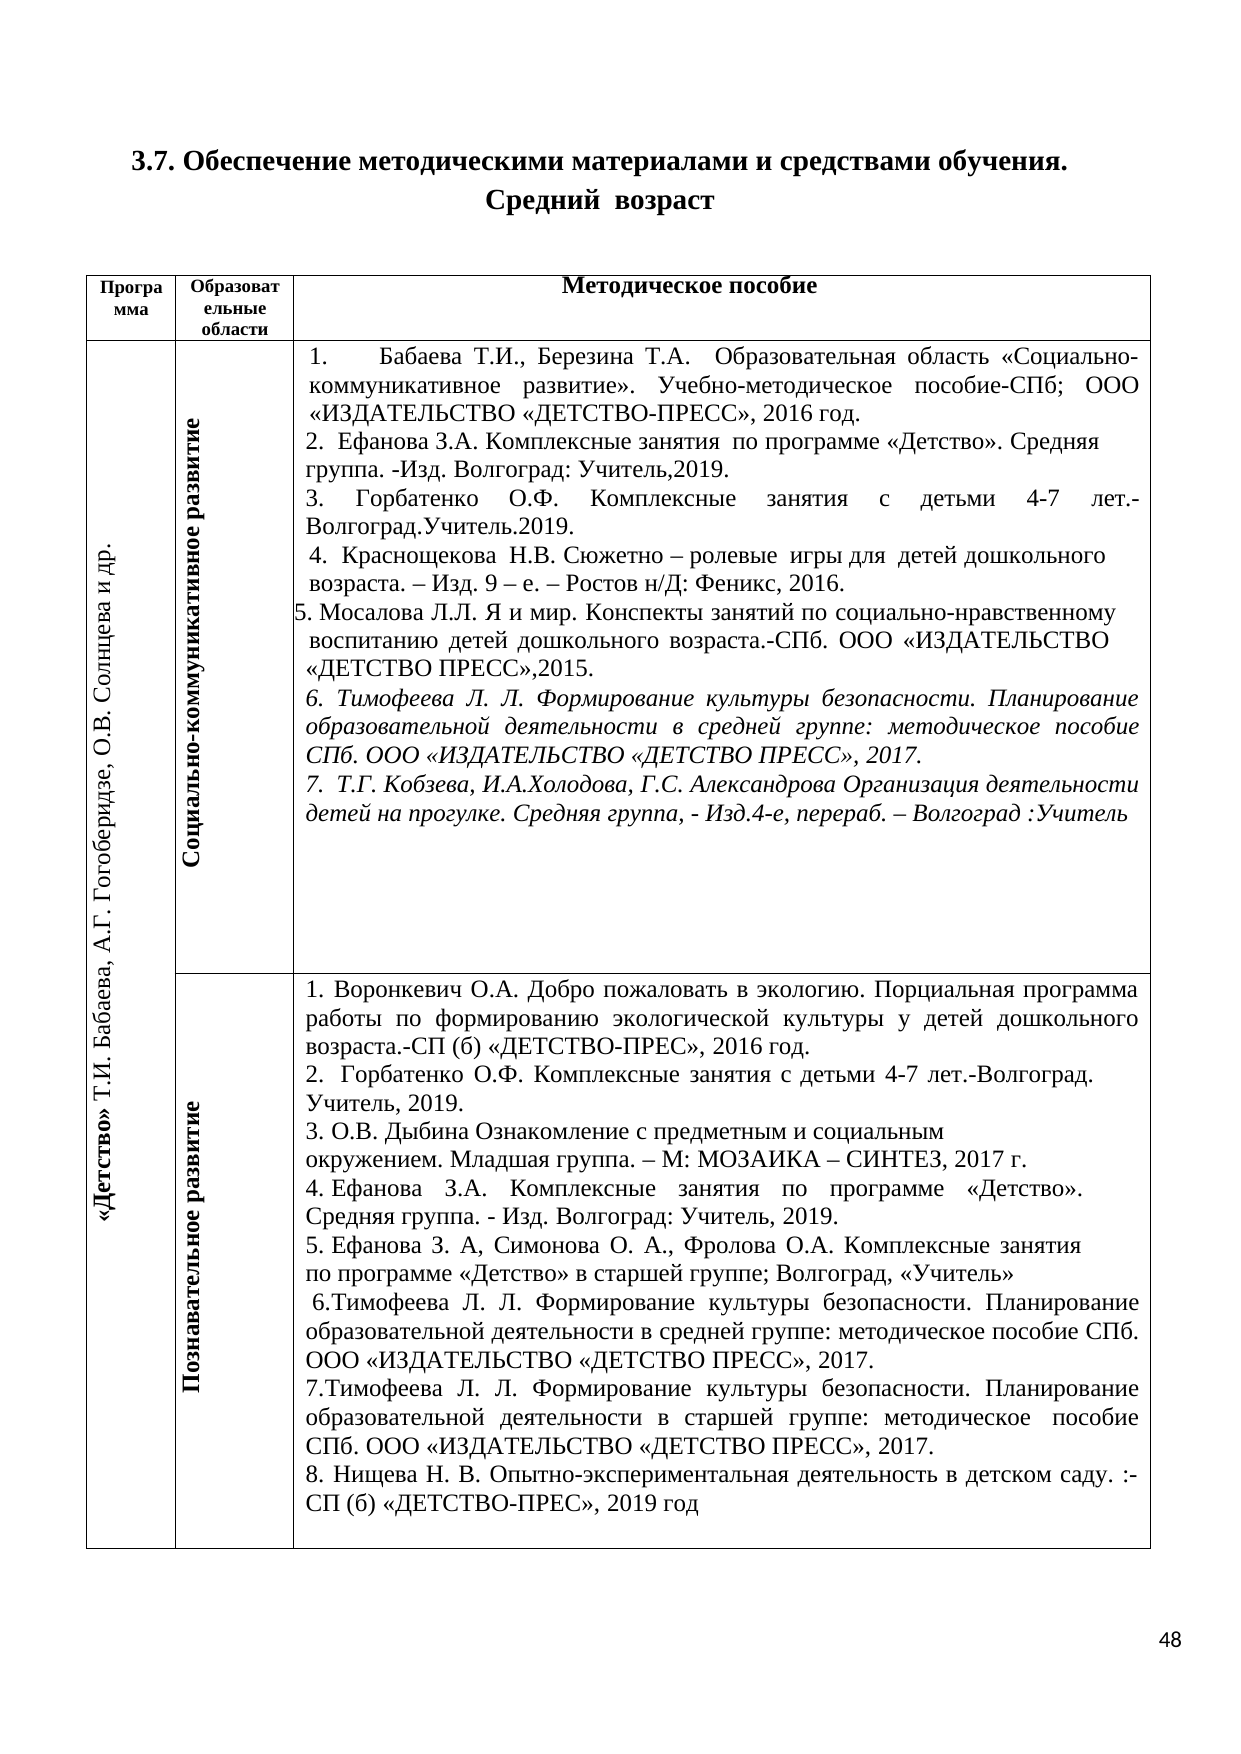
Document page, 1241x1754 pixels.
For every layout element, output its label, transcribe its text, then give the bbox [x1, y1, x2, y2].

table_header Методическое пособие [294, 276, 1150, 340]
table_cell Воронкевич О.А. Добро пожаловать в экологию. Порциальная программа работы по формированию экологической культуры у детей дошкольного возраста.-СП (б) «ДЕТСТВО-ПРЕС», 2016 год. Горбатенко О.Ф. Комплексные занятия с детьми 4-7 лет.-Волгоград. Учитель, 2019. О.В. Дыбина Ознакомление с предметным и социальным окружением. Младшая группа. – М: МОЗАИКА – СИНТЕЗ, 2017 г. Ефанова З.А. Комплексные занятия по программе «Детство». Средняя группа. - Изд. Волгоград: Учитель, 2019. Ефанова З. А, Симонова О. А., Фролова О.А. Комплексные занятия по программе «Детство» в старшей группе; Волгоград, «Учитель» Тимофеева Л. Л. Формирование культуры безопасности. Планирование образовательной деятельности в средней группе: методическое пособие СПб. ООО «ИЗДАТЕЛЬСТВО «ДЕТСТВО ПРЕСС», 2017. Тимофеева Л. Л. Формирование культуры безопасности. Планирование образовательной деятельности в старшей группе: методическое пособие СПб. ООО «ИЗДАТЕЛЬСТВО «ДЕТСТВО ПРЕСС», 2017. Нищева Н. В. Опытно-экспериментальная деятельность в детском саду. :- СП (б) «ДЕТСТВО-ПРЕС», 2019 год [294, 974, 1150, 1548]
table_cell Бабаева Т.И., Березина Т.А. Образовательная область «Социально- коммуникативное развитие». Учебно-методическое пособие-СПб; ООО «ИЗДАТЕЛЬСТВО «ДЕТСТВО-ПРЕСС», 2016 год. Ефанова З.А. Комплексные занятия по программе «Детство». Средняя группа. -Изд. Волгоград: Учитель,2019. Горбатенко О.Ф. Комплексные занятия с детьми 4-7 лет.- Волгоград.Учитель.2019. Краснощекова Н.В. Сюжетно – ролевые игры для детей дошкольного возраста. – Изд. 9 – е. – Ростов н/Д: Феникс, 2016. 5. Мосалова Л.Л. Я и мир. Конспекты занятий по социально-нравственному воспитанию детей дошкольного возраста.-СПб. ООО «ИЗДАТЕЛЬСТВО «ДЕТСТВО ПРЕСС»,2015. Тимофеева Л. Л. Формирование культуры безопасности. Планирование образовательной деятельности в средней группе: методическое пособие СПб. ООО «ИЗДАТЕЛЬСТВО «ДЕТСТВО ПРЕСС», 2017. Т.Г. Кобзева, И.А.Холодова, Г.С. Александрова Организация деятельности детей на прогулке. Средняя группа, - Изд.4-е, перераб. – Волгоград :Учитель [294, 341, 1150, 973]
text 3.7. Обеспечение методическими материалами и средствами обучения. Средний возраст [75, 143, 1124, 215]
table_cell Социально-коммуникативное развитие [176, 341, 293, 973]
table_header Образоват ельные области [176, 276, 293, 340]
table_header Програ мма [87, 276, 175, 340]
table_cell «Детство» Т.И. Бабаева, А.Г. Гогоберидзе, О.В. Солнцева и др. [87, 341, 175, 1548]
table_cell Познавательное развитие [176, 974, 293, 1548]
